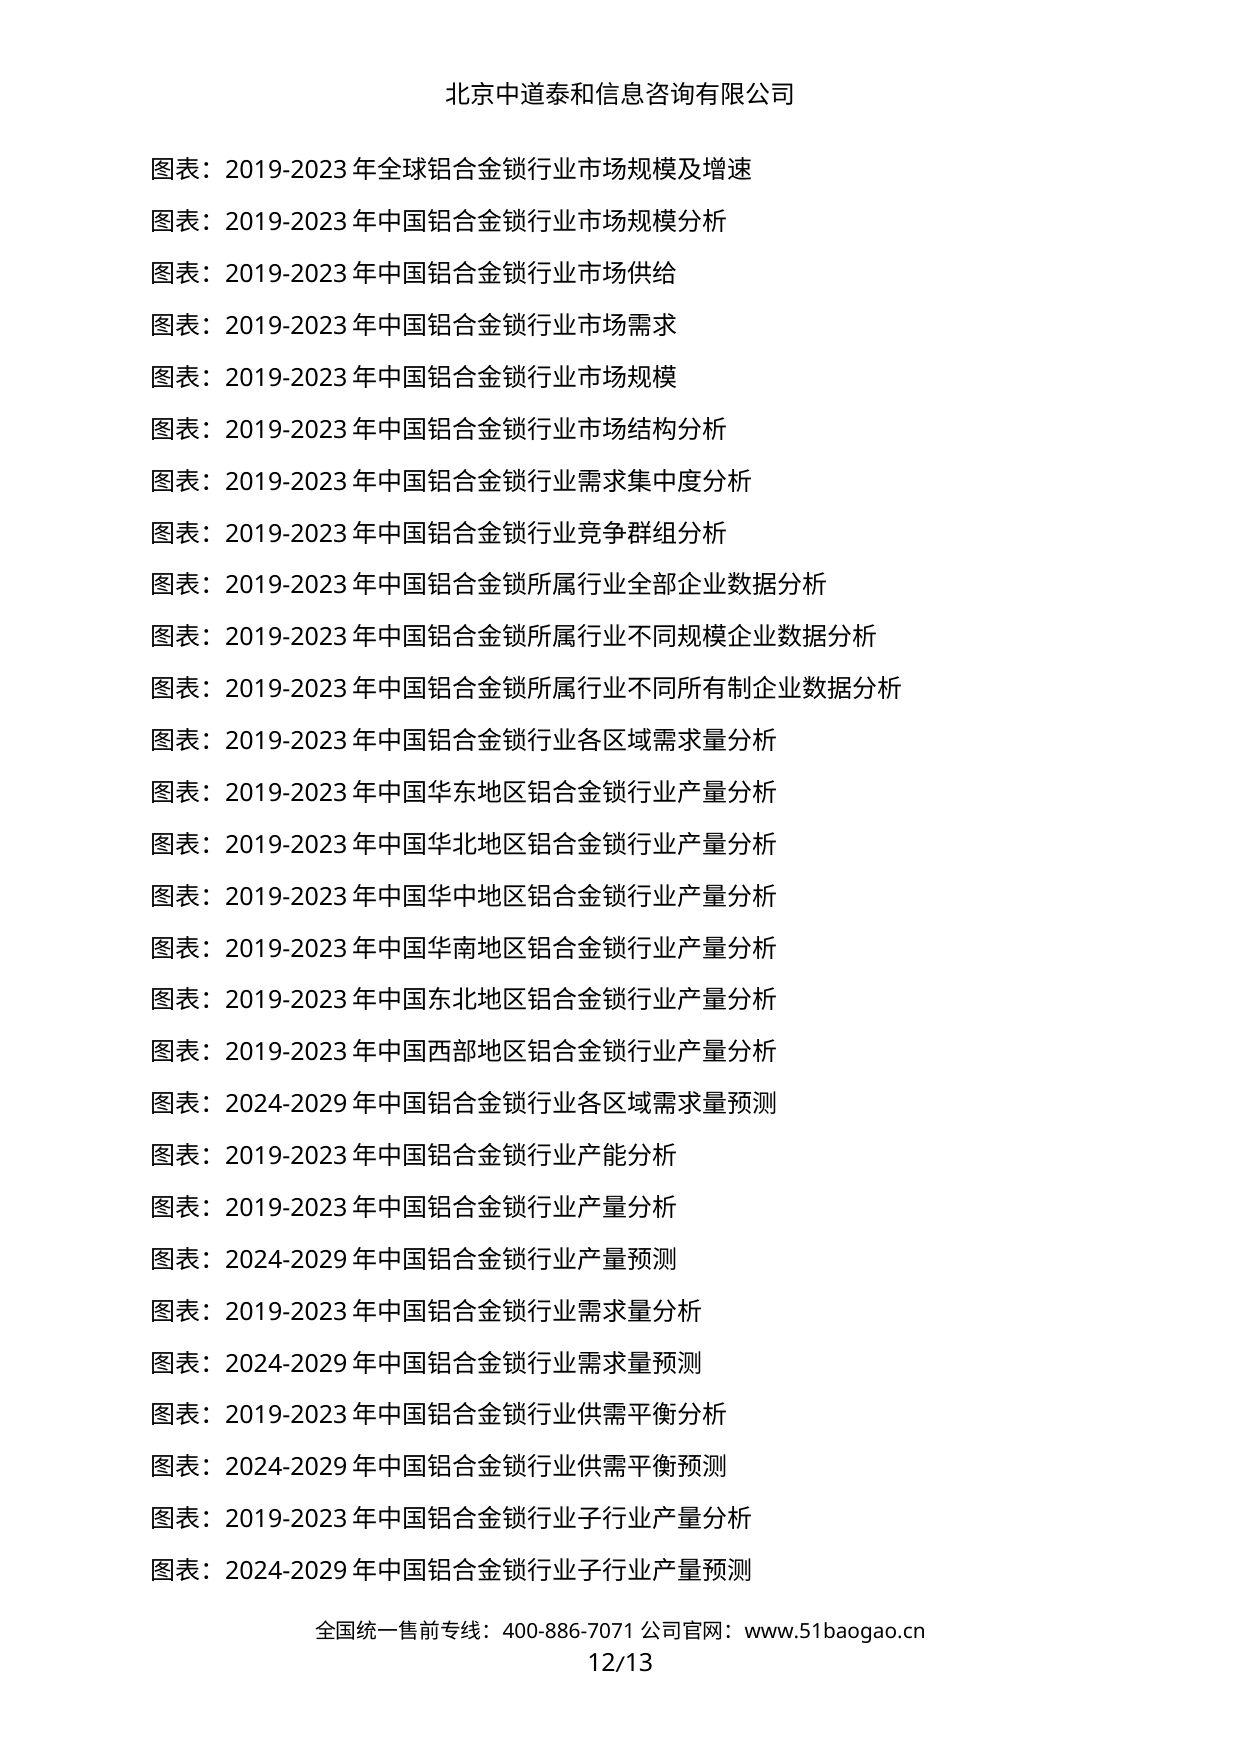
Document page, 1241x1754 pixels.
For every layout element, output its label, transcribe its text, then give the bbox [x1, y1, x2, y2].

text 图表：2024-2029年中国铝合金锁行业需求量预测 [150, 1343, 1090, 1379]
text 图表：2024-2029年中国铝合金锁行业供需平衡预测 [150, 1447, 1090, 1483]
text 图表：2019-2023年中国铝合金锁行业供需平衡分析 [150, 1395, 1090, 1431]
text 图表：2024-2029年中国铝合金锁行业子行业产量预测 [150, 1551, 1090, 1587]
text 图表：2019-2023年中国铝合金锁行业产能分析 [150, 1136, 1090, 1172]
text 图表：2019-2023年中国华南地区铝合金锁行业产量分析 [150, 928, 1090, 964]
text 图表：2019-2023年中国华中地区铝合金锁行业产量分析 [150, 876, 1090, 912]
text 图表：2024-2029年中国铝合金锁行业各区域需求量预测 [150, 1084, 1090, 1120]
text 图表：2019-2023年中国铝合金锁行业产量分析 [150, 1187, 1090, 1224]
text 图表：2019-2023年中国铝合金锁所属行业不同所有制企业数据分析 [150, 669, 1090, 705]
text 图表：2019-2023年中国东北地区铝合金锁行业产量分析 [150, 980, 1090, 1016]
text 图表：2019-2023年中国铝合金锁行业子行业产量分析 [150, 1499, 1090, 1535]
text 图表：2019-2023年中国华北地区铝合金锁行业产量分析 [150, 824, 1090, 861]
text 图表：2019-2023年中国铝合金锁行业市场规模分析 [150, 202, 1090, 238]
text 图表：2019-2023年中国铝合金锁行业市场规模 [150, 357, 1090, 394]
text 图表：2019-2023年中国西部地区铝合金锁行业产量分析 [150, 1032, 1090, 1068]
text 图表：2019-2023年中国铝合金锁所属行业全部企业数据分析 [150, 565, 1090, 601]
text 图表：2019-2023年中国铝合金锁行业市场需求 [150, 306, 1090, 342]
text 图表：2019-2023年中国铝合金锁行业竞争群组分析 [150, 513, 1090, 549]
text 图表：2024-2029年中国铝合金锁行业产量预测 [150, 1239, 1090, 1276]
text 图表：2019-2023年中国铝合金锁行业市场供给 [150, 254, 1090, 290]
text 图表：2019-2023年中国铝合金锁行业各区域需求量分析 [150, 721, 1090, 757]
text 图表：2019-2023年中国铝合金锁行业需求集中度分析 [150, 461, 1090, 497]
text 图表：2019-2023年中国铝合金锁行业需求量分析 [150, 1291, 1090, 1327]
text 图表：2019-2023年中国铝合金锁行业市场结构分析 [150, 409, 1090, 446]
text 图表：2019-2023年全球铝合金锁行业市场规模及增速 [150, 150, 1090, 186]
text 图表：2019-2023年中国华东地区铝合金锁行业产量分析 [150, 772, 1090, 809]
text 图表：2019-2023年中国铝合金锁所属行业不同规模企业数据分析 [150, 617, 1090, 653]
